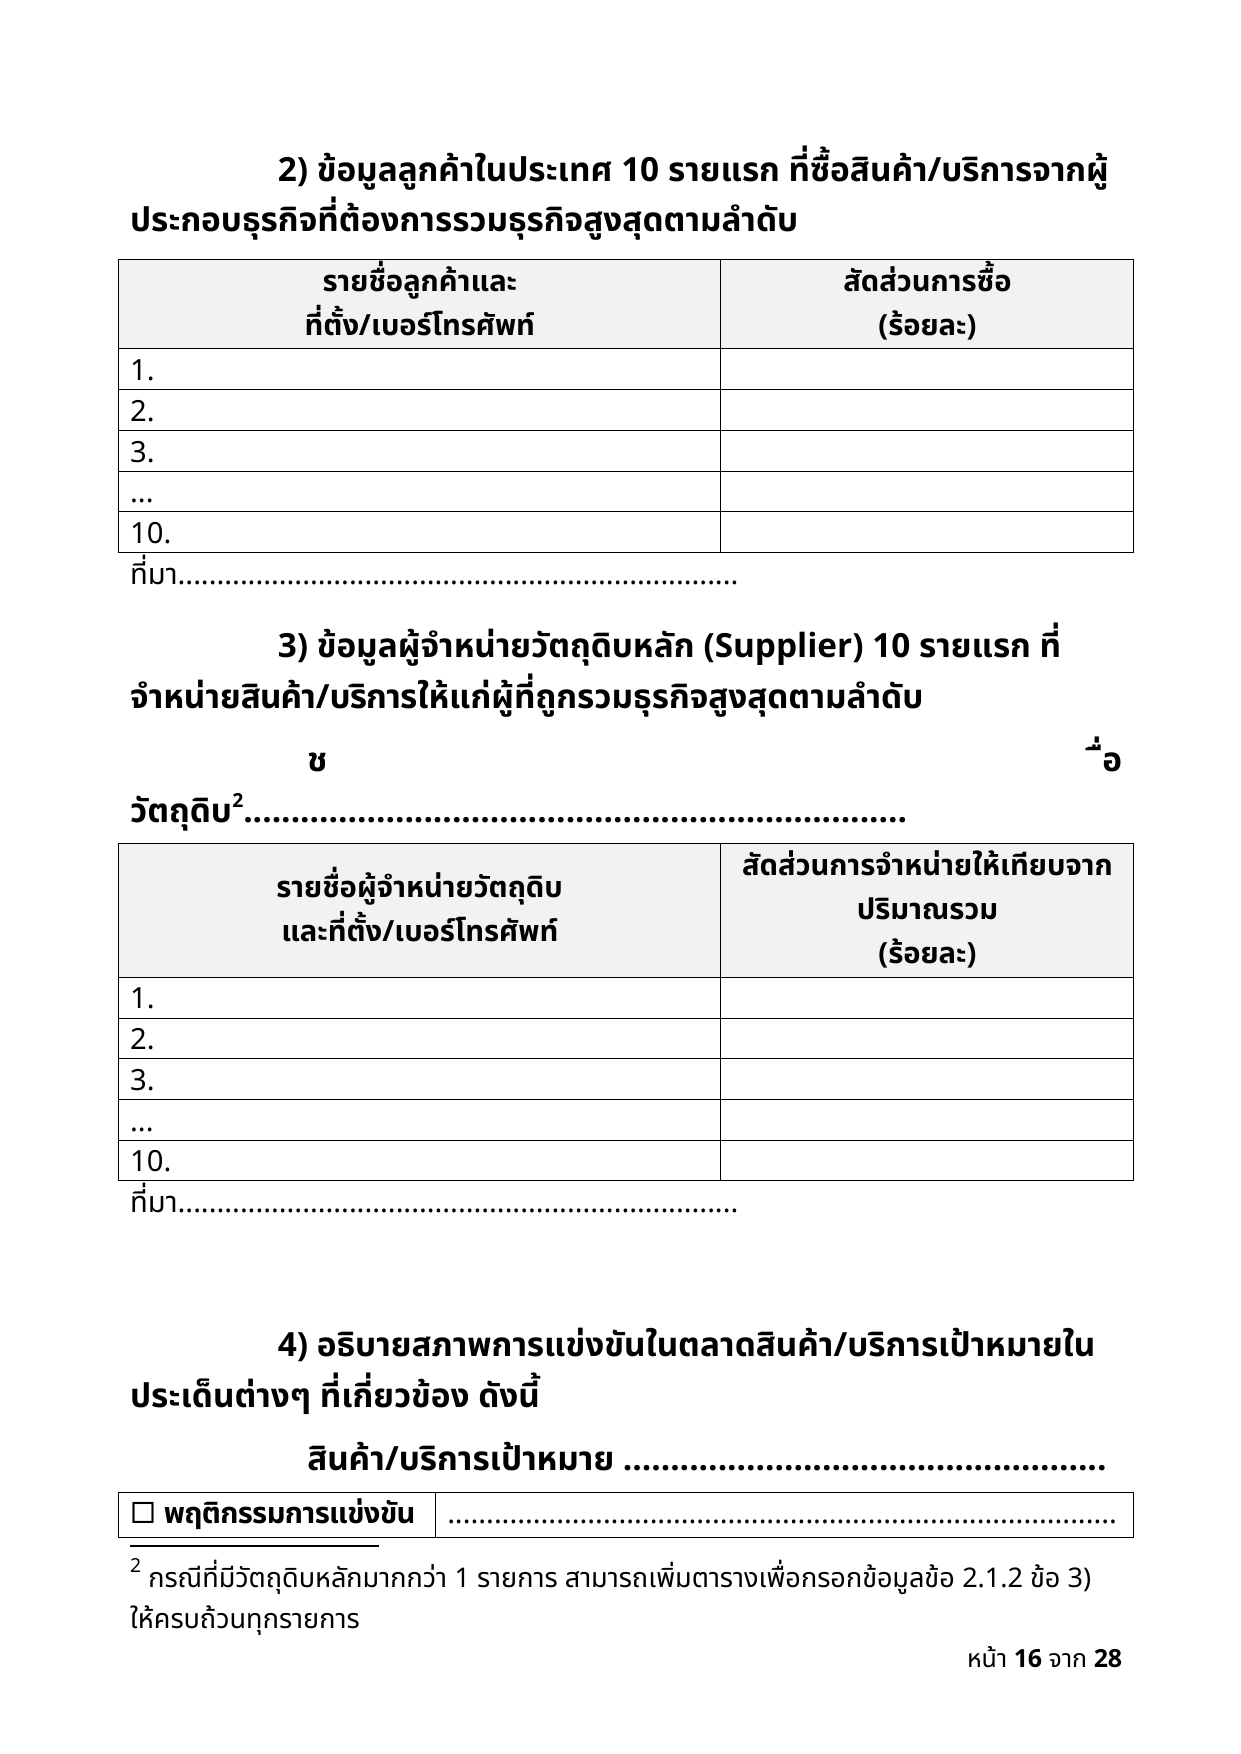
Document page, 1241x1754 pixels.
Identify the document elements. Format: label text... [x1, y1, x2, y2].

table_cell 1. [119, 978, 720, 1017]
table_cell 10. [119, 1141, 720, 1180]
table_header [436, 1493, 1133, 1537]
table_cell ... [119, 472, 720, 511]
table_cell [721, 390, 1133, 430]
text ชื่อวัตถุดิบ...................................................................... [130, 736, 1122, 837]
table_cell [721, 978, 1133, 1017]
table_cell [721, 349, 1133, 389]
table_cell 1. [119, 349, 720, 389]
text 2) ข้อมูลลูกค้าในประเทศ 10 รายแรก ที่ซื้อสินค้า/บริการจากผู้ประกอบธุรกิจที่ต้องการรวมธุรกิจสูงสุดตามลำดับ [130, 145, 1122, 246]
table_header รายชื่อผู้จำหน่ายวัตถุดิบ และที่ตั้ง/เบอร์โทรศัพท์ [119, 844, 720, 977]
text 3) ข้อมูลผู้จำหน่ายวัตถุดิบหลัก (Supplier) 10 รายแรก ที่จำหน่ายสินค้า/บริการให้แก่ผู้ที่ถูกรวมธุรกิจสูงสุดตามลำดับ [130, 622, 1122, 723]
table_cell [721, 472, 1133, 511]
table_header สัดส่วนการจำหน่ายให้เทียบจากปริมาณรวม (ร้อยละ) [721, 844, 1133, 977]
table_cell 10. [119, 512, 720, 552]
table_cell [721, 1059, 1133, 1099]
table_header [119, 1493, 435, 1537]
text 4) อธิบายสภาพการแข่งขันในตลาดสินค้า/บริการเป้าหมายในประเด็นต่างๆ ที่เกี่ยวข้อง ดังนี้ [130, 1321, 1122, 1422]
table_cell 3. [119, 1059, 720, 1099]
table_cell [721, 431, 1133, 471]
table_cell [721, 1141, 1133, 1180]
table_cell [721, 512, 1133, 552]
text ที่มา........................................................................ [130, 1181, 1122, 1226]
table_cell [721, 1100, 1133, 1140]
table_header รายชื่อลูกค้าและ ที่ตั้ง/เบอร์โทรศัพท์ [119, 260, 720, 348]
text สินค้า/บริการเป้าหมาย ................................................... [130, 1435, 1122, 1485]
table_cell [721, 1019, 1133, 1058]
table_cell 2. [119, 390, 720, 430]
table_cell 2. [119, 1019, 720, 1058]
text ที่มา........................................................................ [130, 553, 1122, 597]
table_cell 3. [119, 431, 720, 471]
table_header สัดส่วนการซื้อ (ร้อยละ) [721, 260, 1133, 348]
table_cell ... [119, 1100, 720, 1140]
